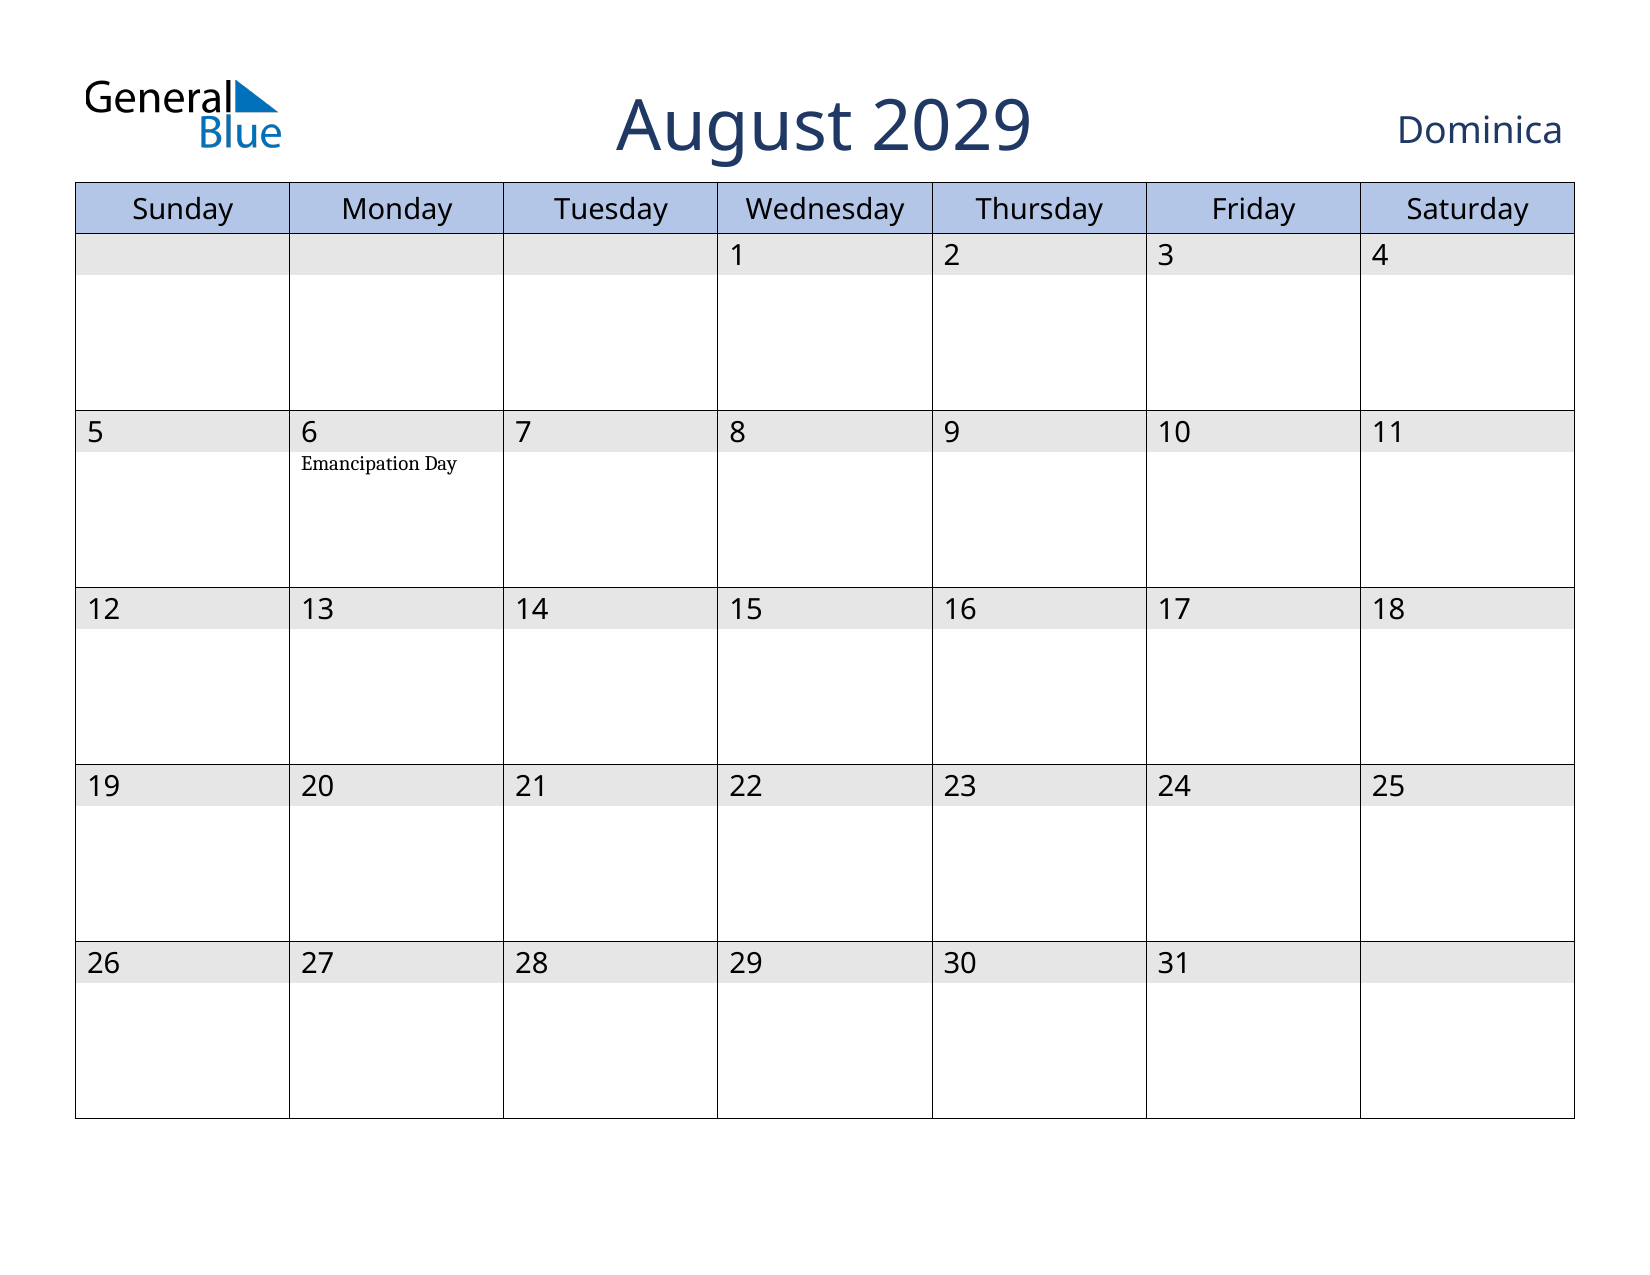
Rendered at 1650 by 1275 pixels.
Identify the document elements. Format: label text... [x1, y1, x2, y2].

table_cell 15 [718, 588, 932, 629]
table_cell 16 [933, 588, 1146, 629]
table_cell [76, 275, 289, 410]
table_cell 21 [504, 765, 717, 806]
table_cell 19 [76, 765, 289, 806]
table_cell [504, 983, 717, 1118]
table_cell Monday [290, 183, 503, 233]
table_header [76, 75, 503, 182]
table_cell 1 [718, 234, 932, 275]
table_cell [76, 629, 289, 764]
table_cell [1361, 983, 1574, 1118]
table_cell 2 [933, 234, 1146, 275]
table_cell [1147, 275, 1360, 410]
table_cell [1361, 942, 1574, 983]
table_cell [933, 806, 1146, 941]
table_cell 18 [1361, 588, 1574, 629]
table_cell 8 [718, 411, 932, 452]
table_cell [933, 275, 1146, 410]
table_cell 10 [1147, 411, 1360, 452]
table_cell 6 [290, 411, 503, 452]
table_cell [933, 983, 1146, 1118]
table_cell [718, 275, 932, 410]
table_cell [718, 983, 932, 1118]
table_cell 12 [76, 588, 289, 629]
table_header Dominica [1146, 75, 1574, 182]
table_cell [76, 234, 289, 275]
table_cell Saturday [1361, 183, 1574, 233]
table_cell Thursday [933, 183, 1146, 233]
table_cell [290, 629, 503, 764]
table_cell Sunday [76, 183, 289, 233]
table_cell [504, 275, 717, 410]
table_cell 14 [504, 588, 717, 629]
table_cell Wednesday [718, 183, 932, 233]
table_cell [76, 452, 289, 587]
table_cell [1361, 452, 1574, 587]
table_cell 7 [504, 411, 717, 452]
table_cell [76, 983, 289, 1118]
table_cell [718, 806, 932, 941]
table_cell Emancipation Day [290, 452, 503, 587]
table_cell 20 [290, 765, 503, 806]
table_cell [1361, 275, 1574, 410]
table_cell 4 [1361, 234, 1574, 275]
table_cell [504, 806, 717, 941]
table_cell [933, 452, 1146, 587]
table_cell Friday [1147, 183, 1360, 233]
table_cell [290, 234, 503, 275]
table_cell 22 [718, 765, 932, 806]
table_cell 28 [504, 942, 717, 983]
table_cell [76, 806, 289, 941]
table_cell [504, 234, 717, 275]
picture [86, 80, 281, 148]
table_cell 27 [290, 942, 503, 983]
table_cell 17 [1147, 588, 1360, 629]
table_cell 26 [76, 942, 289, 983]
table_cell Tuesday [504, 183, 717, 233]
table_cell 3 [1147, 234, 1360, 275]
table_cell [1361, 629, 1574, 764]
table_cell 25 [1361, 765, 1574, 806]
table_cell [933, 629, 1146, 764]
table_cell [1361, 806, 1574, 941]
table_cell [290, 806, 503, 941]
table_cell 30 [933, 942, 1146, 983]
table_cell 29 [718, 942, 932, 983]
table_cell [1147, 629, 1360, 764]
table_cell 11 [1361, 411, 1574, 452]
table_cell [1147, 983, 1360, 1118]
table_cell [290, 983, 503, 1118]
table_cell 9 [933, 411, 1146, 452]
table_cell 24 [1147, 765, 1360, 806]
table_cell [718, 629, 932, 764]
table_cell 31 [1147, 942, 1360, 983]
table_cell [718, 452, 932, 587]
table_cell [504, 452, 717, 587]
table_cell [1147, 806, 1360, 941]
table_header August 2029 [504, 75, 1146, 182]
table_cell [290, 275, 503, 410]
table_cell 5 [76, 411, 289, 452]
table_cell 13 [290, 588, 503, 629]
table_cell [1147, 452, 1360, 587]
table_cell 23 [933, 765, 1146, 806]
table_cell [504, 629, 717, 764]
